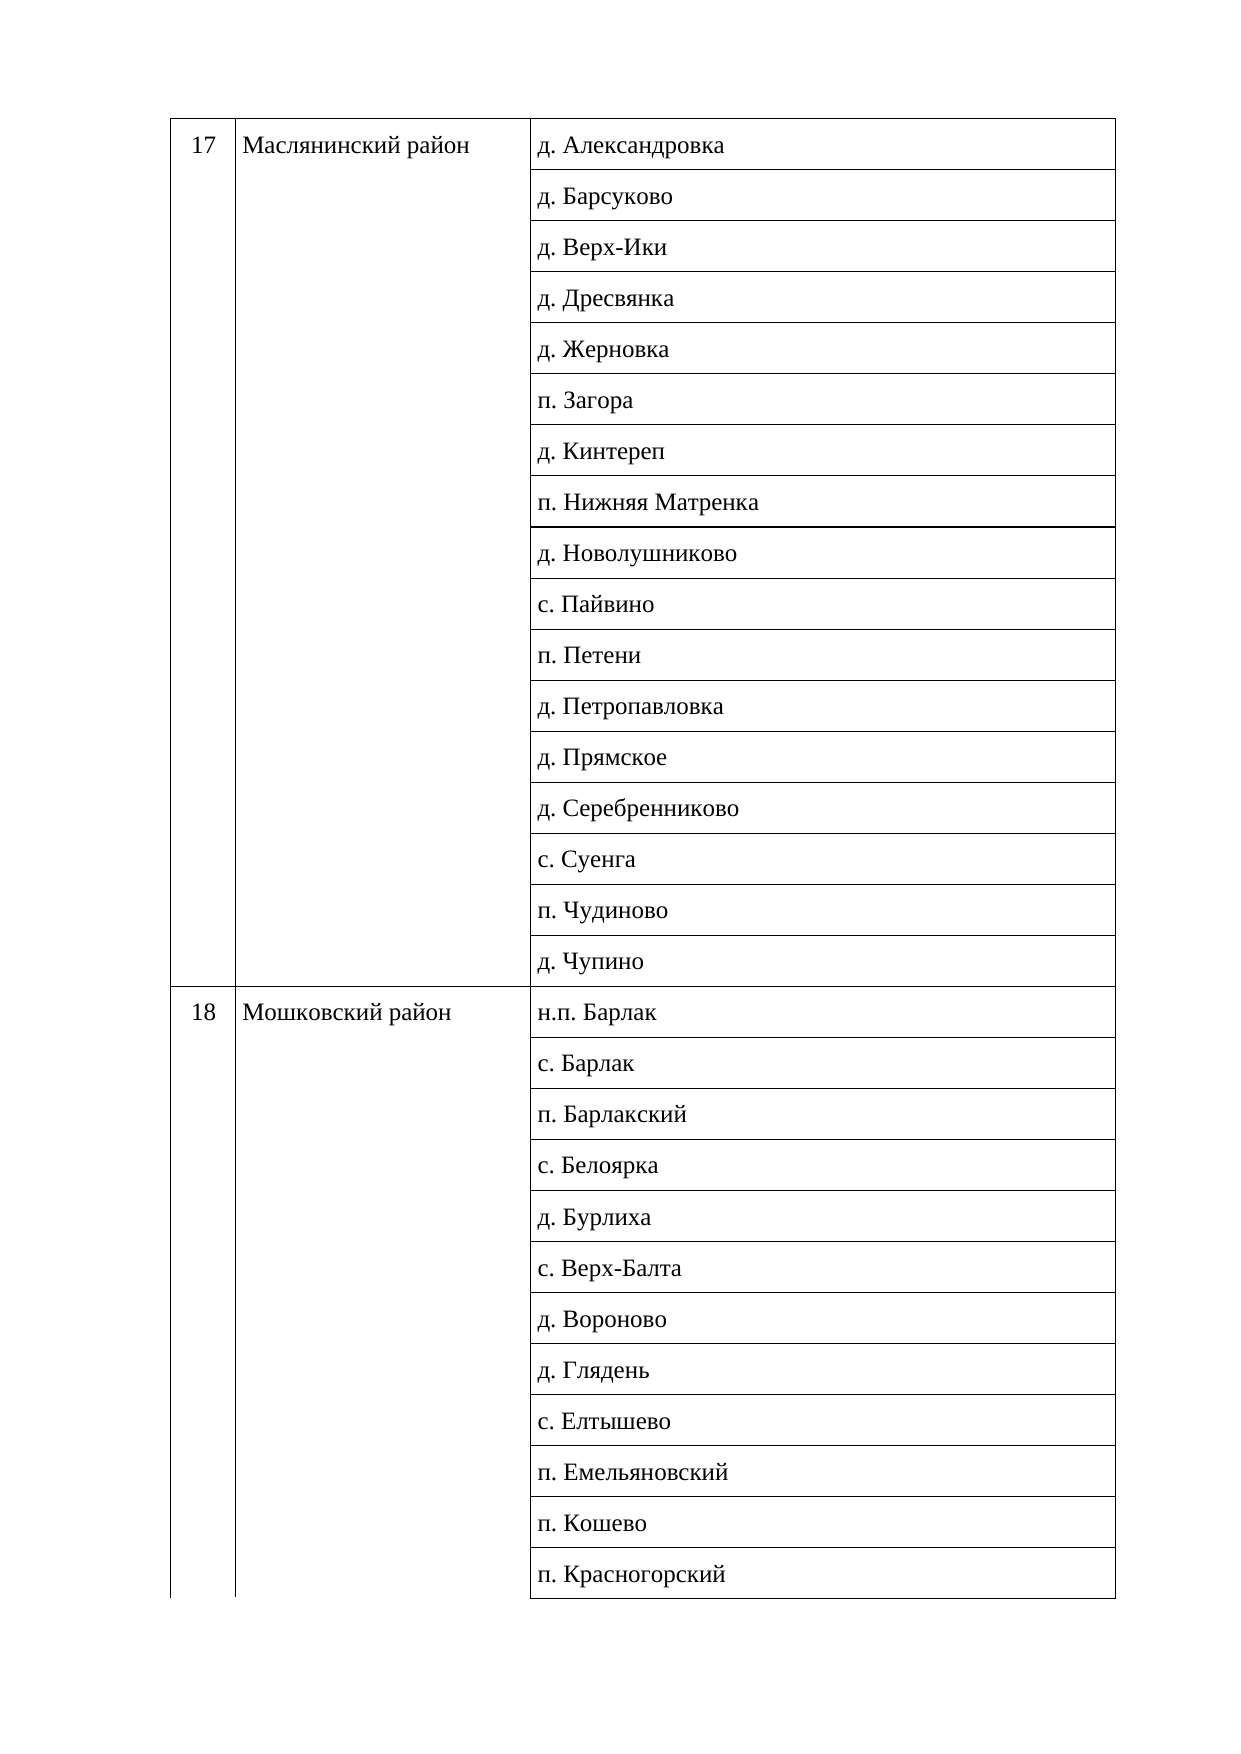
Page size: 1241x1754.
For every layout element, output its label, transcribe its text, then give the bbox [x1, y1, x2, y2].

table_cell д. Глядень [531, 1344, 1115, 1394]
table_cell д. Серебренниково [531, 783, 1115, 833]
table_cell с. Барлак [531, 1038, 1115, 1088]
table_cell д. Прямское [531, 732, 1115, 782]
table_cell п. Емельяновский [531, 1446, 1115, 1496]
table_cell д. Александровка [531, 119, 1115, 169]
table_cell Мошковский район [236, 987, 530, 1598]
table_cell д. Новолушниково [531, 528, 1115, 577]
table_cell п. Загора [531, 374, 1115, 424]
table_cell д. Кинтереп [531, 425, 1115, 475]
table_cell с. Белоярка [531, 1140, 1115, 1190]
table_cell н.п. Барлак [531, 987, 1115, 1037]
table_cell д. Дресвянка [531, 272, 1115, 322]
table_cell д. Барсуково [531, 170, 1115, 220]
table_cell с. Пайвино [531, 579, 1115, 628]
table_cell д. Бурлиха [531, 1191, 1115, 1241]
table_cell п. Кошево [531, 1497, 1115, 1547]
table_cell 18 [171, 987, 236, 1598]
table_cell д. Чупино [531, 936, 1115, 986]
table_cell д. Жерновка [531, 323, 1115, 373]
table_cell п. Нижняя Матренка [531, 476, 1115, 526]
table_cell 17 [171, 119, 235, 986]
table_cell Маслянинский район [236, 119, 530, 986]
table_cell п. Петени [531, 630, 1115, 679]
table_cell д. Петропавловка [531, 681, 1115, 731]
table_cell п. Барлакский [531, 1089, 1115, 1139]
table_cell п. Красногорский [531, 1548, 1115, 1598]
table_cell с. Елтышево [531, 1395, 1115, 1445]
table_cell п. Чудиново [531, 885, 1115, 935]
table_cell с. Верх-Балта [531, 1242, 1115, 1292]
table_cell с. Суенга [531, 834, 1115, 884]
table_cell д. Верх-Ики [531, 221, 1115, 271]
table_cell д. Вороново [531, 1293, 1115, 1343]
